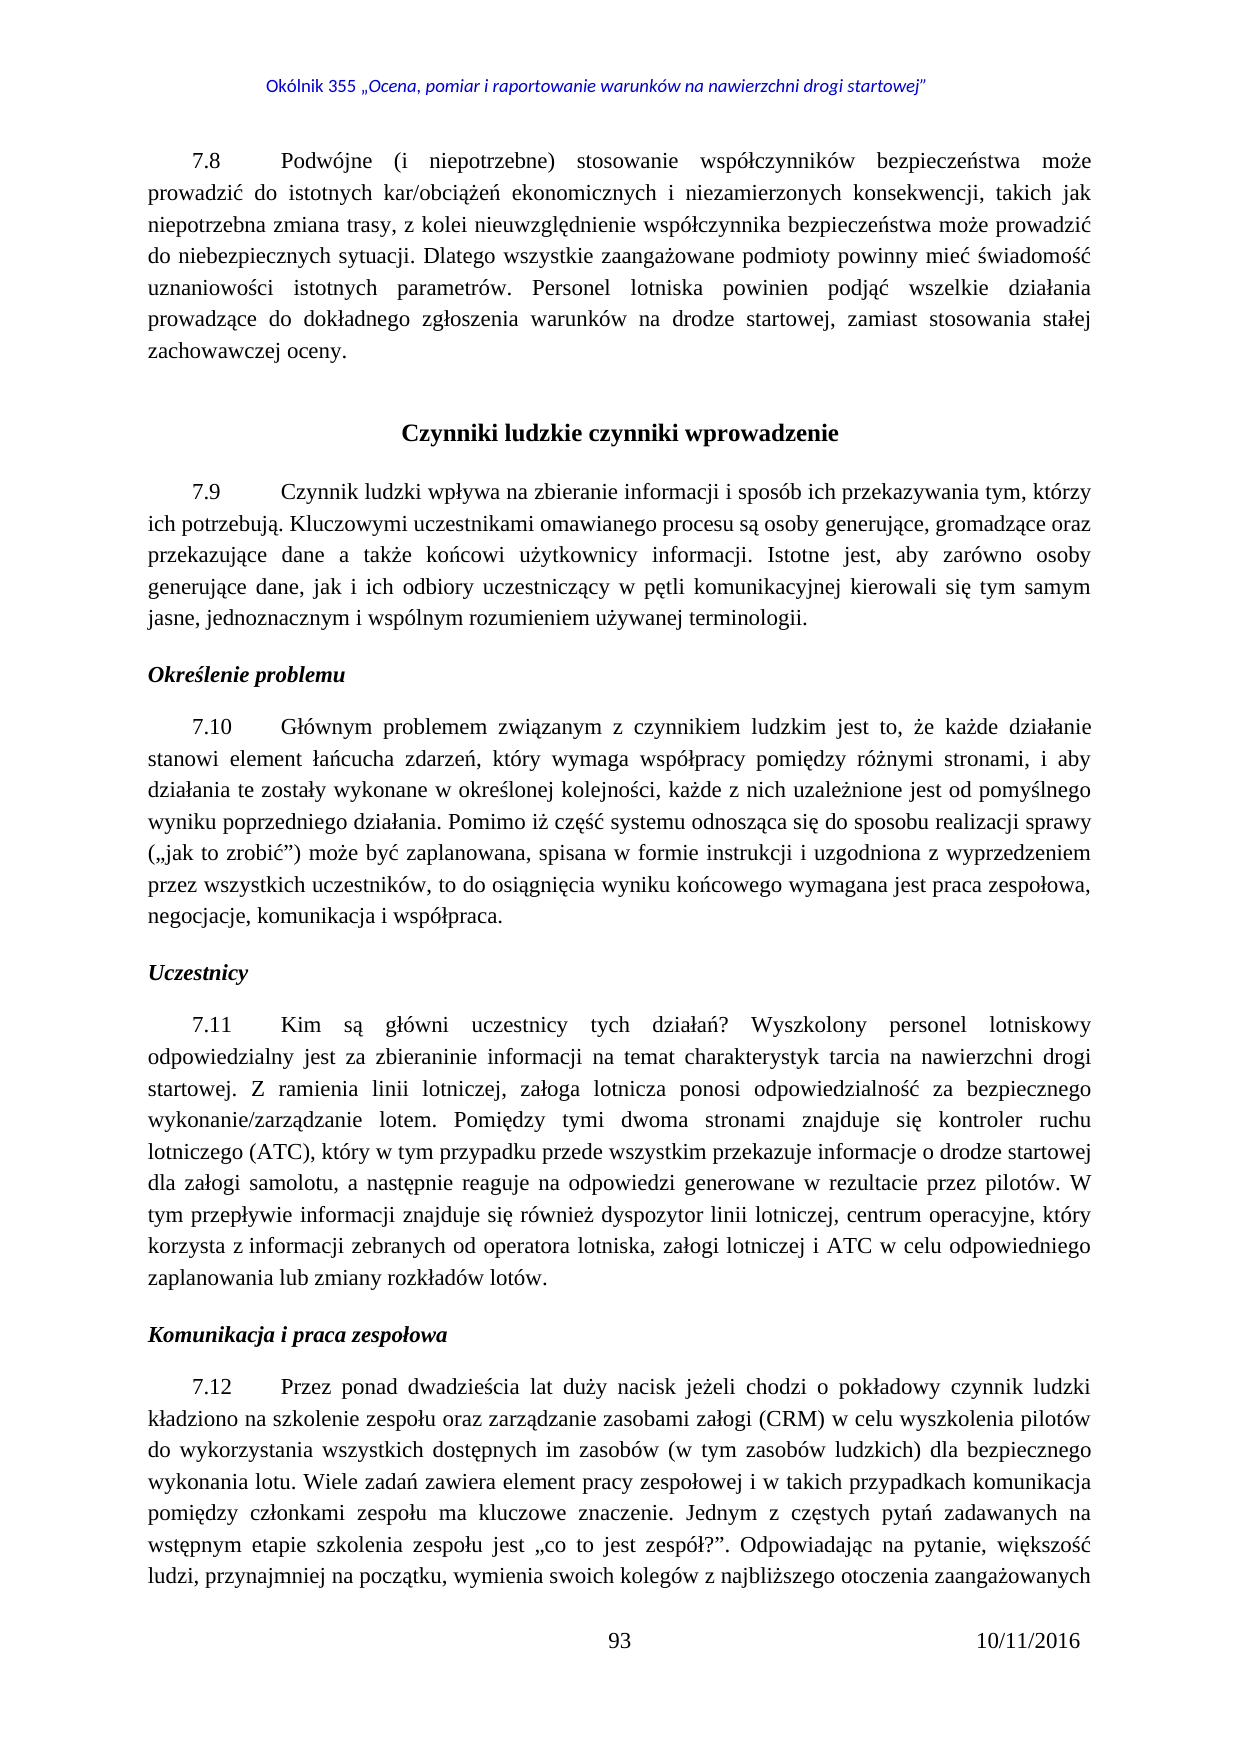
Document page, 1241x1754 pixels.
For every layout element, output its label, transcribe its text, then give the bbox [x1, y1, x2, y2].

text 7.11 Kim są główni uczestnicy tych działań? Wyszkolony personel lotniskowy odpowiedzialny jest za zbieraninie informacji na temat charakterystyk tarcia na nawierzchni drogi startowej. Z ramienia linii lotniczej, załoga lotnicza ponosi odpowiedzialność za bezpiecznego wykonanie/zarządzanie lotem. Pomiędzy tymi dwoma stronami znajduje się kontroler ruchu lotniczego (ATC), który w tym przypadku przede wszystkim przekazuje informacje o drodze startowej dla załogi samolotu, a następnie reaguje na odpowiedzi generowane w rezultacie przez pilotów. W tym przepływie informacji znajduje się również dyspozytor linii lotniczej, centrum operacyjne, który korzysta z informacji zebranych od operatora lotniska, załogi lotniczej i ATC w celu odpowiedniego zaplanowania lub zmiany rozkładów lotów. [148, 1012, 1093, 1290]
text Określenie problemu [148, 661, 1093, 687]
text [148, 1373, 1093, 1589]
text Komunikacja i praca zespołowa [148, 1321, 1093, 1347]
subtitle Czynniki ludzkie czynniki wprowadzenie [148, 418, 1093, 447]
text Uczestnicy [148, 959, 1093, 986]
text 7.9 Czynnik ludzki wpływa na zbieranie informacji i sposób ich przekazywania tym, którzy ich potrzebują. Kluczowymi uczestnikami omawianego procesu są osoby generujące, gromadzące oraz przekazujące dane a także końcowi użytkownicy informacji. Istotne jest, aby zarówno osoby generujące dane, jak i ich odbiory uczestniczący w pętli komunikacyjnej kierowali się tym samym jasne, jednoznacznym i wspólnym rozumieniem używanej terminologii. [148, 478, 1093, 631]
text 7.10 Głównym problemem związanym z czynnikiem ludzkim jest to, że każde działanie stanowi element łańcucha zdarzeń, który wymaga współpracy pomiędzy różnymi stronami, i aby działania te zostały wykonane w określonej kolejności, każde z nich uzależnione jest od pomyślnego wyniku poprzedniego działania. Pomimo iż część systemu odnosząca się do sposobu realizacji sprawy („jak to zrobić”) może być zaplanowana, spisana w formie instrukcji i uzgodniona z wyprzedzeniem przez wszystkich uczestników, to do osiągnięcia wyniku końcowego wymagana jest praca zespołowa, negocjacje, komunikacja i współpraca. [148, 713, 1093, 929]
text 7.8 Podwójne (i niepotrzebne) stosowanie współczynników bezpieczeństwa może prowadzić do istotnych kar/obciążeń ekonomicznych i niezamierzonych konsekwencji, takich jak niepotrzebna zmiana trasy, z kolei nieuwzględnienie współczynnika bezpieczeństwa może prowadzić do niebezpiecznych sytuacji. Dlatego wszystkie zaangażowane podmioty powinny mieć świadomość uznaniowości istotnych parametrów. Personel lotniska powinien podjąć wszelkie działania prowadzące do dokładnego zgłoszenia warunków na drodze startowej, zamiast stosowania stałej zachowawczej oceny. [148, 148, 1093, 363]
